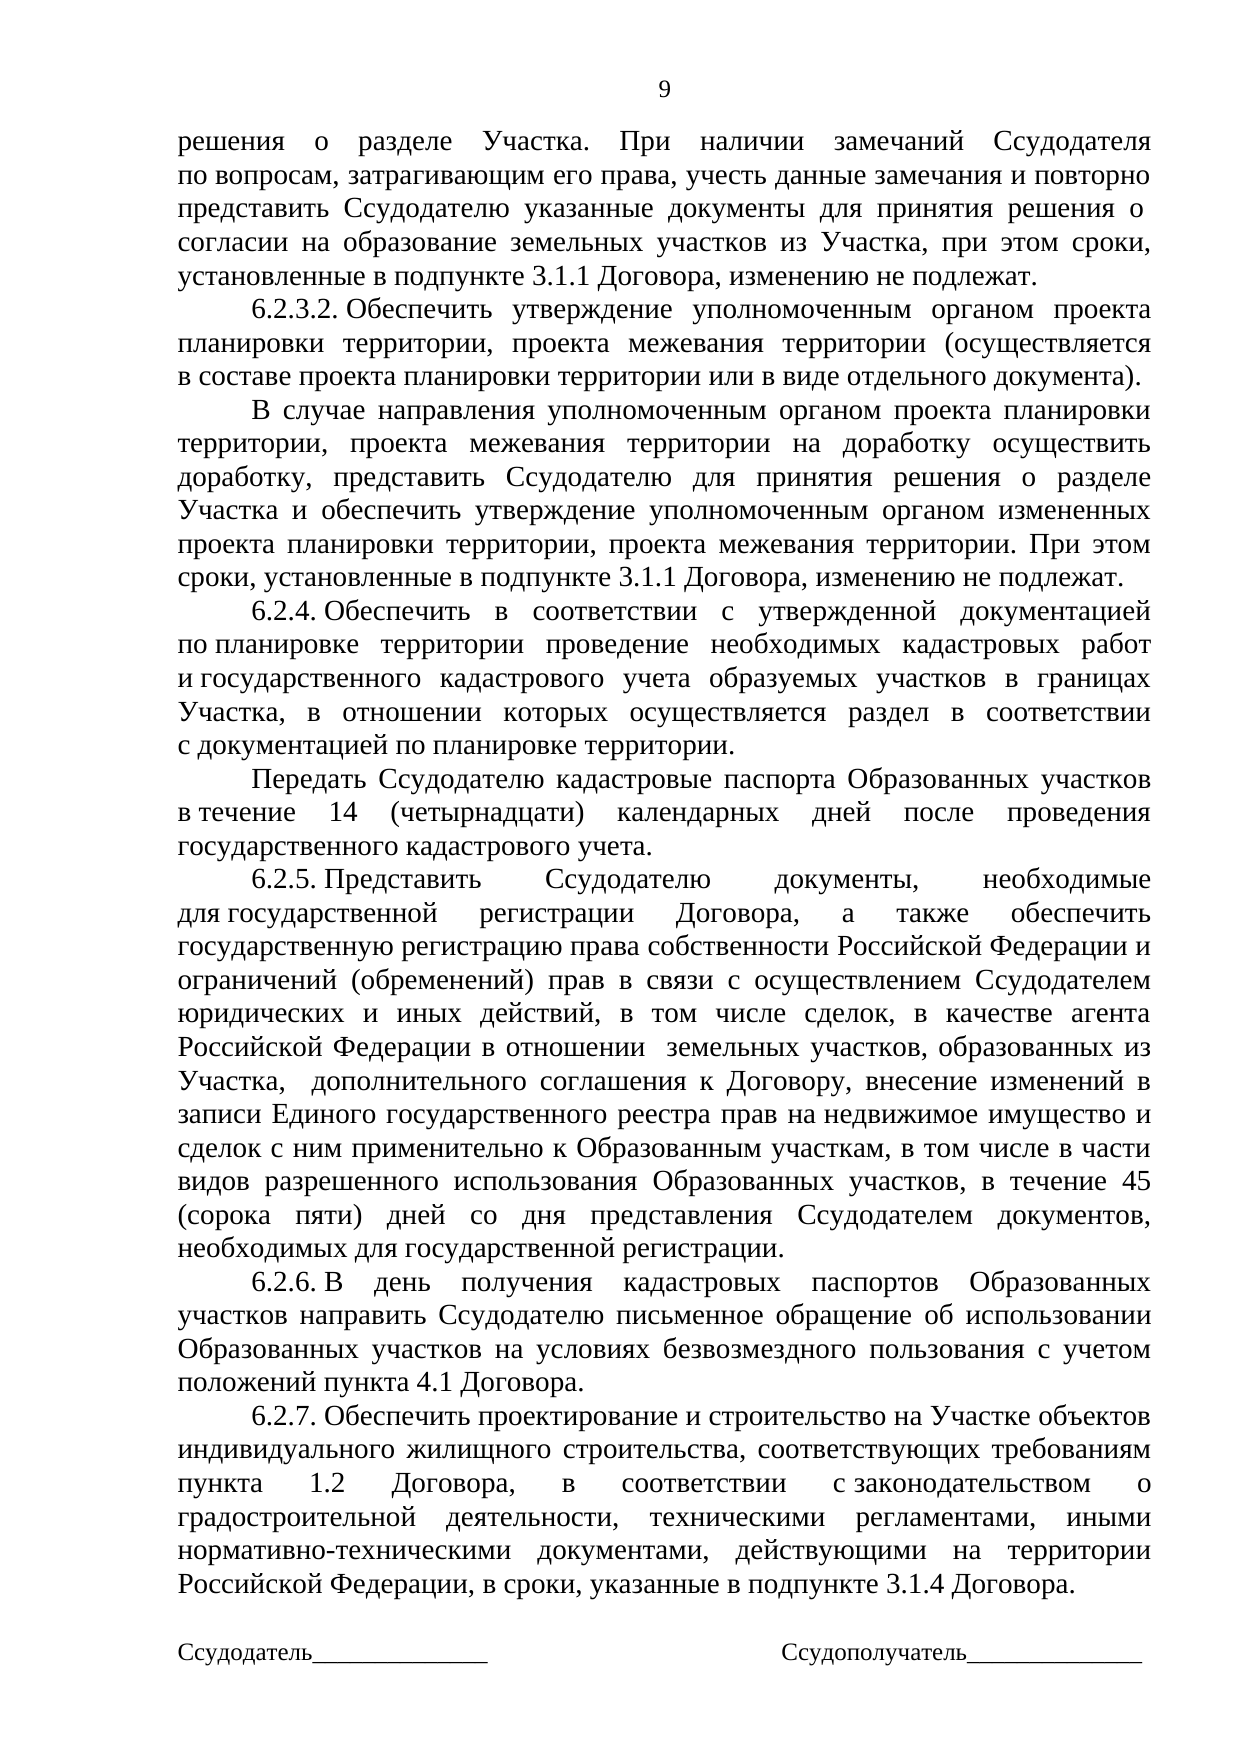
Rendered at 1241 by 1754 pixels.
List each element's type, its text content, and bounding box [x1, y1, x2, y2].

text 6.2.6. В день получения кадастровых паспортов Образованных участков направить Ссудодателю письменное обращение об использовании Образованных участков на условиях безвозмездного пользования с учетом положений пункта 4.1 Договора. [177, 1264, 1152, 1398]
text 6.2.7. Обеспечить проектирование и строительство на Участке объектов индивидуального жилищного строительства, соответствующих требованиям пункта 1.2 Договора, в соответствии с законодательством о градостроительной деятельности, техническими регламентами, иными нормативно-техническими документами, действующими на территории Российской Федерации, в сроки, указанные в подпункте 3.1.4 Договора. [177, 1398, 1152, 1599]
text Передать Ссудодателю кадастровые паспорта Образованных участков в течение 14 (четырнадцати) календарных дней после проведения государственного кадастрового учета. [177, 761, 1152, 861]
text 6.2.5. Представить Ссудодателю документы, необходимые для государственной регистрации Договора, а также обеспечить государственную регистрацию права собственности Российской Федерации и ограничений (обременений) прав в связи с осуществлением Ссудодателем юридических и иных действий, в том числе сделок, в качестве агента Российской Федерации в отношении земельных участков, образованных из Участка, дополнительного соглашения к Договору, внесение изменений в записи Единого государственного реестра прав на недвижимое имущество и сделок с ним применительно к Образованным участкам, в том числе в части видов разрешенного использования Образованных участков, в течение 45 (сорока пяти) дней со дня представления Ссудодателем документов, необходимых для государственной регистрации. [177, 861, 1152, 1264]
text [177, 123, 1152, 291]
text 6.2.4. Обеспечить в соответствии с утвержденной документацией по планировке территории проведение необходимых кадастровых работ и государственного кадастрового учета образуемых участков в границах Участка, в отношении которых осуществляется раздел в соответствии с документацией по планировке территории. [177, 593, 1152, 761]
text В случае направления уполномоченным органом проекта планировки территории, проекта межевания территории на доработку осуществить доработку, представить Ссудодателю для принятия решения о разделе Участка и обеспечить утверждение уполномоченным органом измененных проекта планировки территории, проекта межевания территории. При этом сроки, установленные в подпункте 3.1.1 Договора, изменению не подлежат. [177, 392, 1152, 593]
text 6.2.3.2. Обеспечить утверждение уполномоченным органом проекта планировки территории, проекта межевания территории (осуществляется в составе проекта планировки территории или в виде отдельного документа). [177, 291, 1152, 392]
